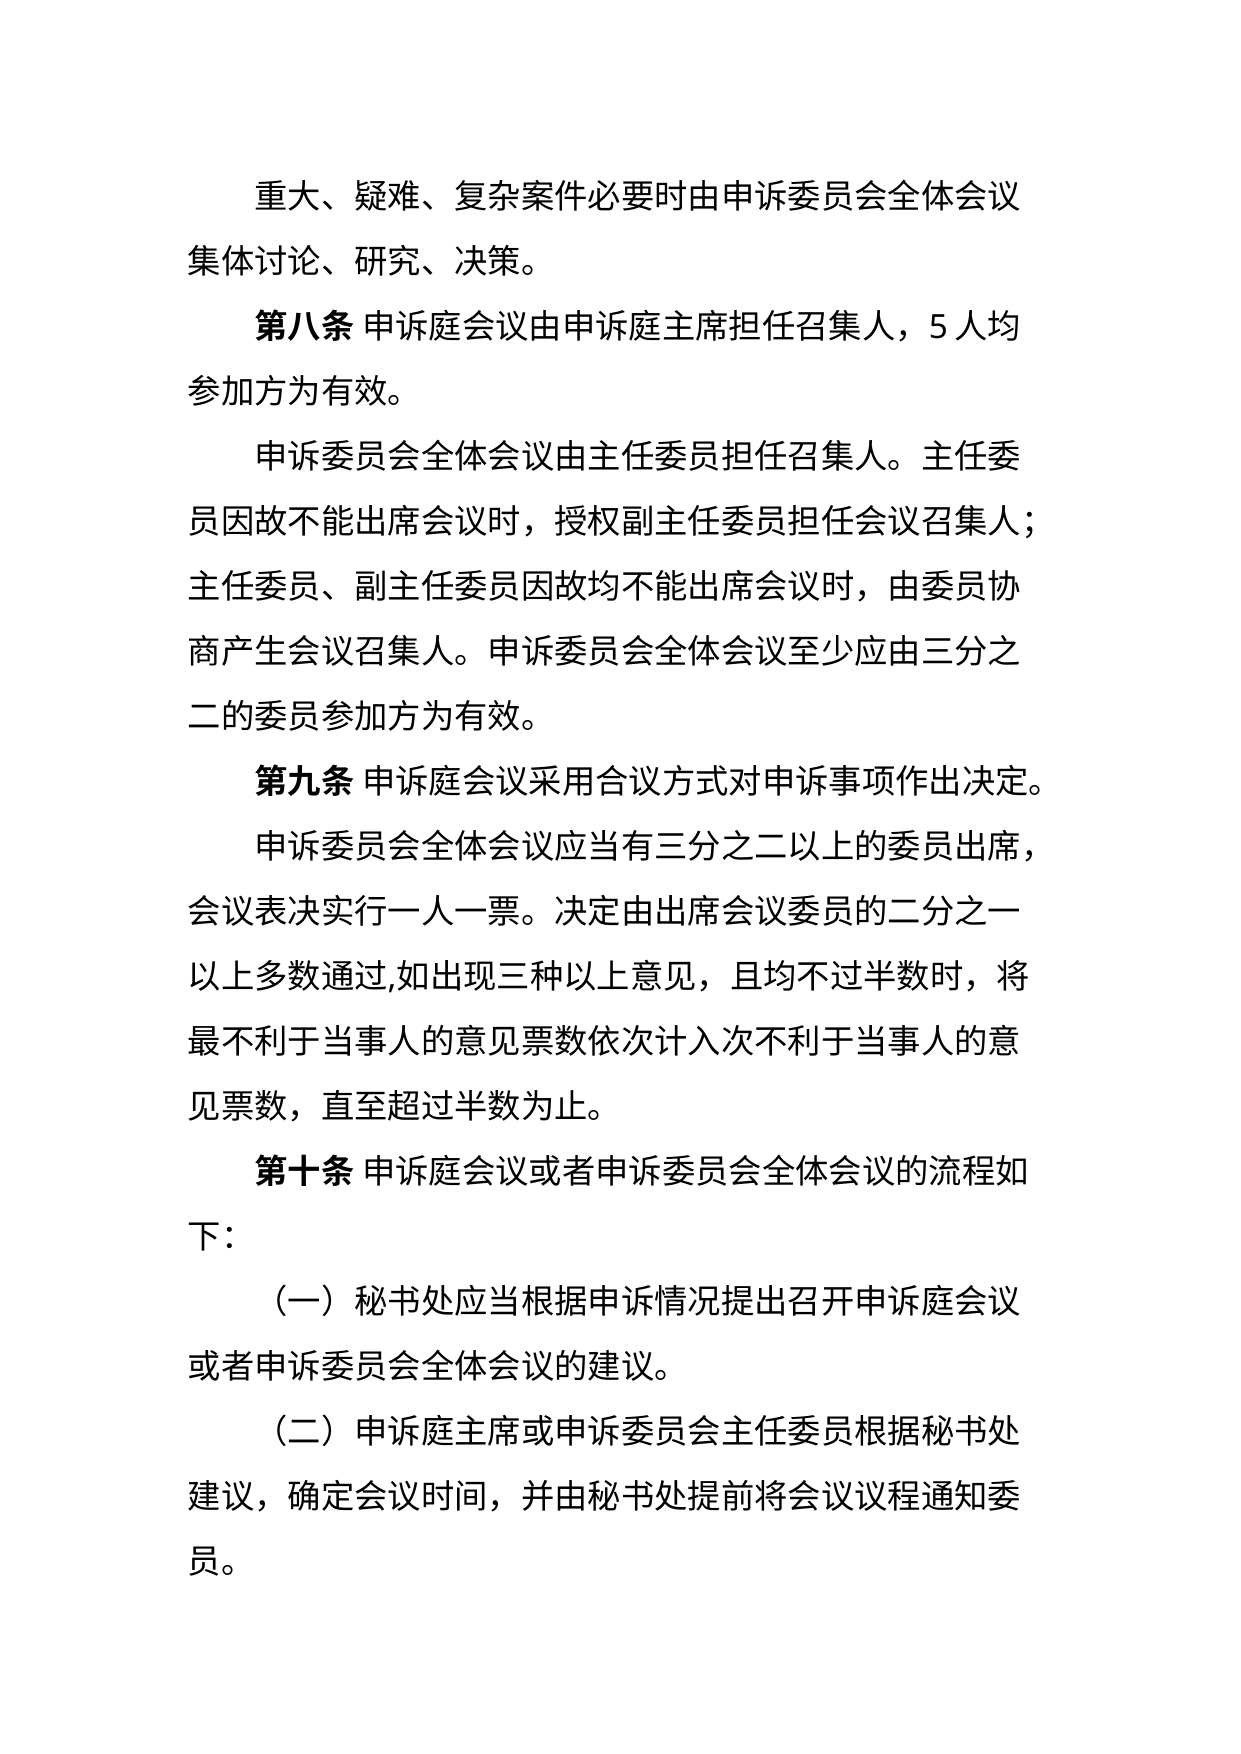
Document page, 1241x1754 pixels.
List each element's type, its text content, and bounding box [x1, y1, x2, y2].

text 第八条 申诉庭会议由申诉庭主席担任召集人，5人均参加方为有效。 [187, 292, 1053, 422]
text 重大、疑难、复杂案件必要时由申诉委员会全体会议集体讨论、研究、决策。 [187, 162, 1053, 292]
text 第九条 申诉庭会议采用合议方式对申诉事项作出决定。 [187, 747, 1053, 812]
text 申诉委员会全体会议由主任委员担任召集人。主任委员因故不能出席会议时，授权副主任委员担任会议召集人；主任委员、副主任委员因故均不能出席会议时，由委员协商产生会议召集人。申诉委员会全体会议至少应由三分之二的委员参加方为有效。 [187, 422, 1053, 747]
text 申诉委员会全体会议应当有三分之二以上的委员出席，会议表决实行一人一票。决定由出席会议委员的二分之一以上多数通过,如出现三种以上意见，且均不过半数时，将最不利于当事人的意见票数依次计入次不利于当事人的意见票数，直至超过半数为止。 [187, 812, 1053, 1137]
text （二）申诉庭主席或申诉委员会主任委员根据秘书处建议，确定会议时间，并由秘书处提前将会议议程通知委员。 [187, 1397, 1053, 1592]
text （一）秘书处应当根据申诉情况提出召开申诉庭会议或者申诉委员会全体会议的建议。 [187, 1267, 1053, 1397]
text 第十条 申诉庭会议或者申诉委员会全体会议的流程如下： [187, 1137, 1053, 1267]
